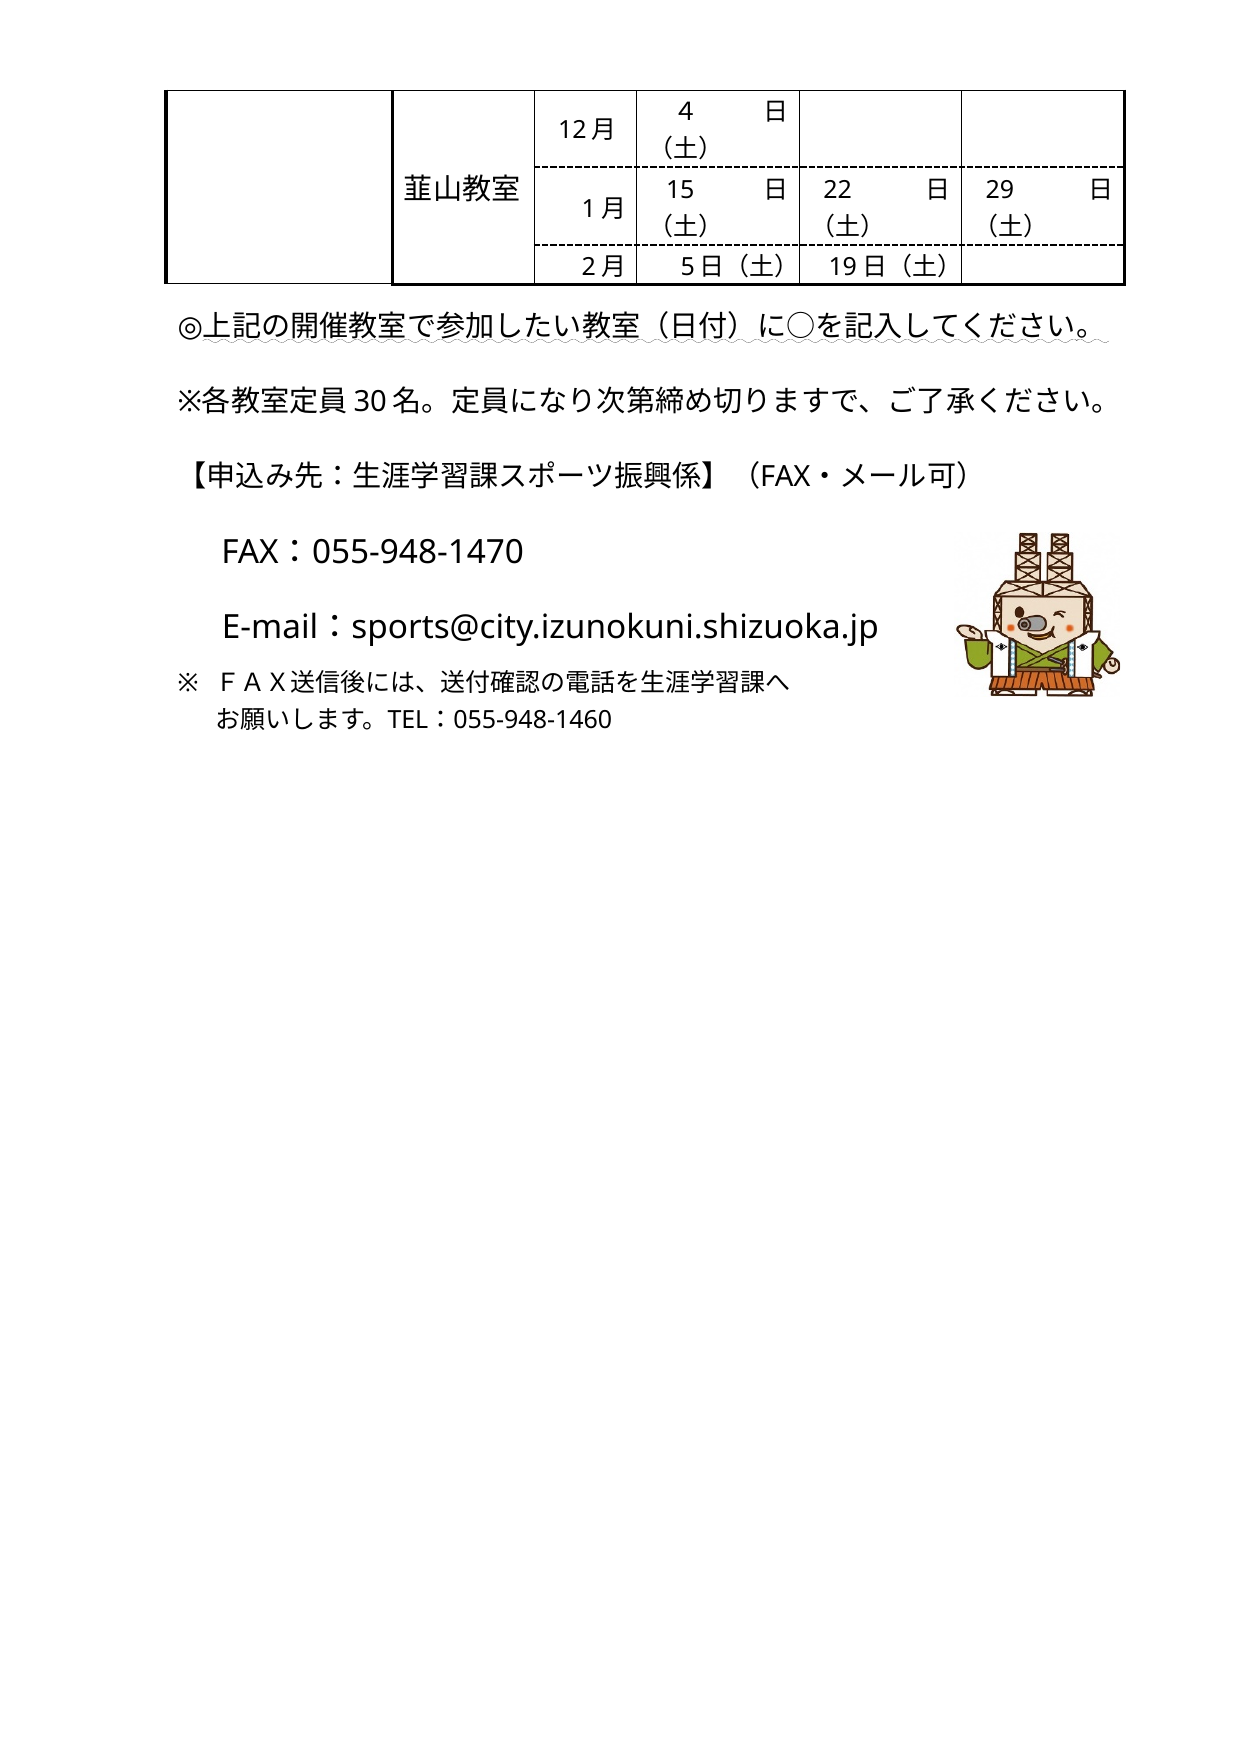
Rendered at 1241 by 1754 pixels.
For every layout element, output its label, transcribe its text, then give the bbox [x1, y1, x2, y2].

list ＦＡＸ送信後には、送付確認の電話を生涯学習課へ [177, 661, 1122, 699]
table_cell 1月 [535, 166, 636, 244]
table_cell 5日（土） [637, 244, 799, 283]
text 【申込み先：生涯学習課スポーツ振興係】（FAX・メール可） [177, 436, 1063, 511]
text ◎上記の開催教室で参加したい教室（日付）に○を記入してください。 [177, 286, 1092, 361]
text ※各教室定員30名。定員になり次第締め切りますで、ご了承ください。 [177, 361, 1166, 436]
text E-mail：sports@city.izunokuni.shizuoka.jp [177, 586, 954, 661]
table_cell [962, 244, 1123, 283]
table_cell 韮山教室 [394, 91, 534, 283]
table_cell 15日（土） [637, 166, 799, 244]
table_cell 22日（土） [800, 166, 961, 244]
picture [954, 532, 1121, 697]
table_cell [962, 91, 1123, 166]
table_cell 12月 [535, 91, 636, 166]
table_cell ４日（土） [637, 91, 799, 166]
list お願いします。TEL：055-948-1460 [215, 699, 1122, 736]
table_cell 29日（土） [962, 166, 1123, 244]
table_cell 19日（土） [800, 244, 961, 283]
table_cell [800, 91, 961, 166]
text FAX：055-948-1470 [177, 511, 1063, 586]
table_cell 2月 [535, 244, 636, 283]
